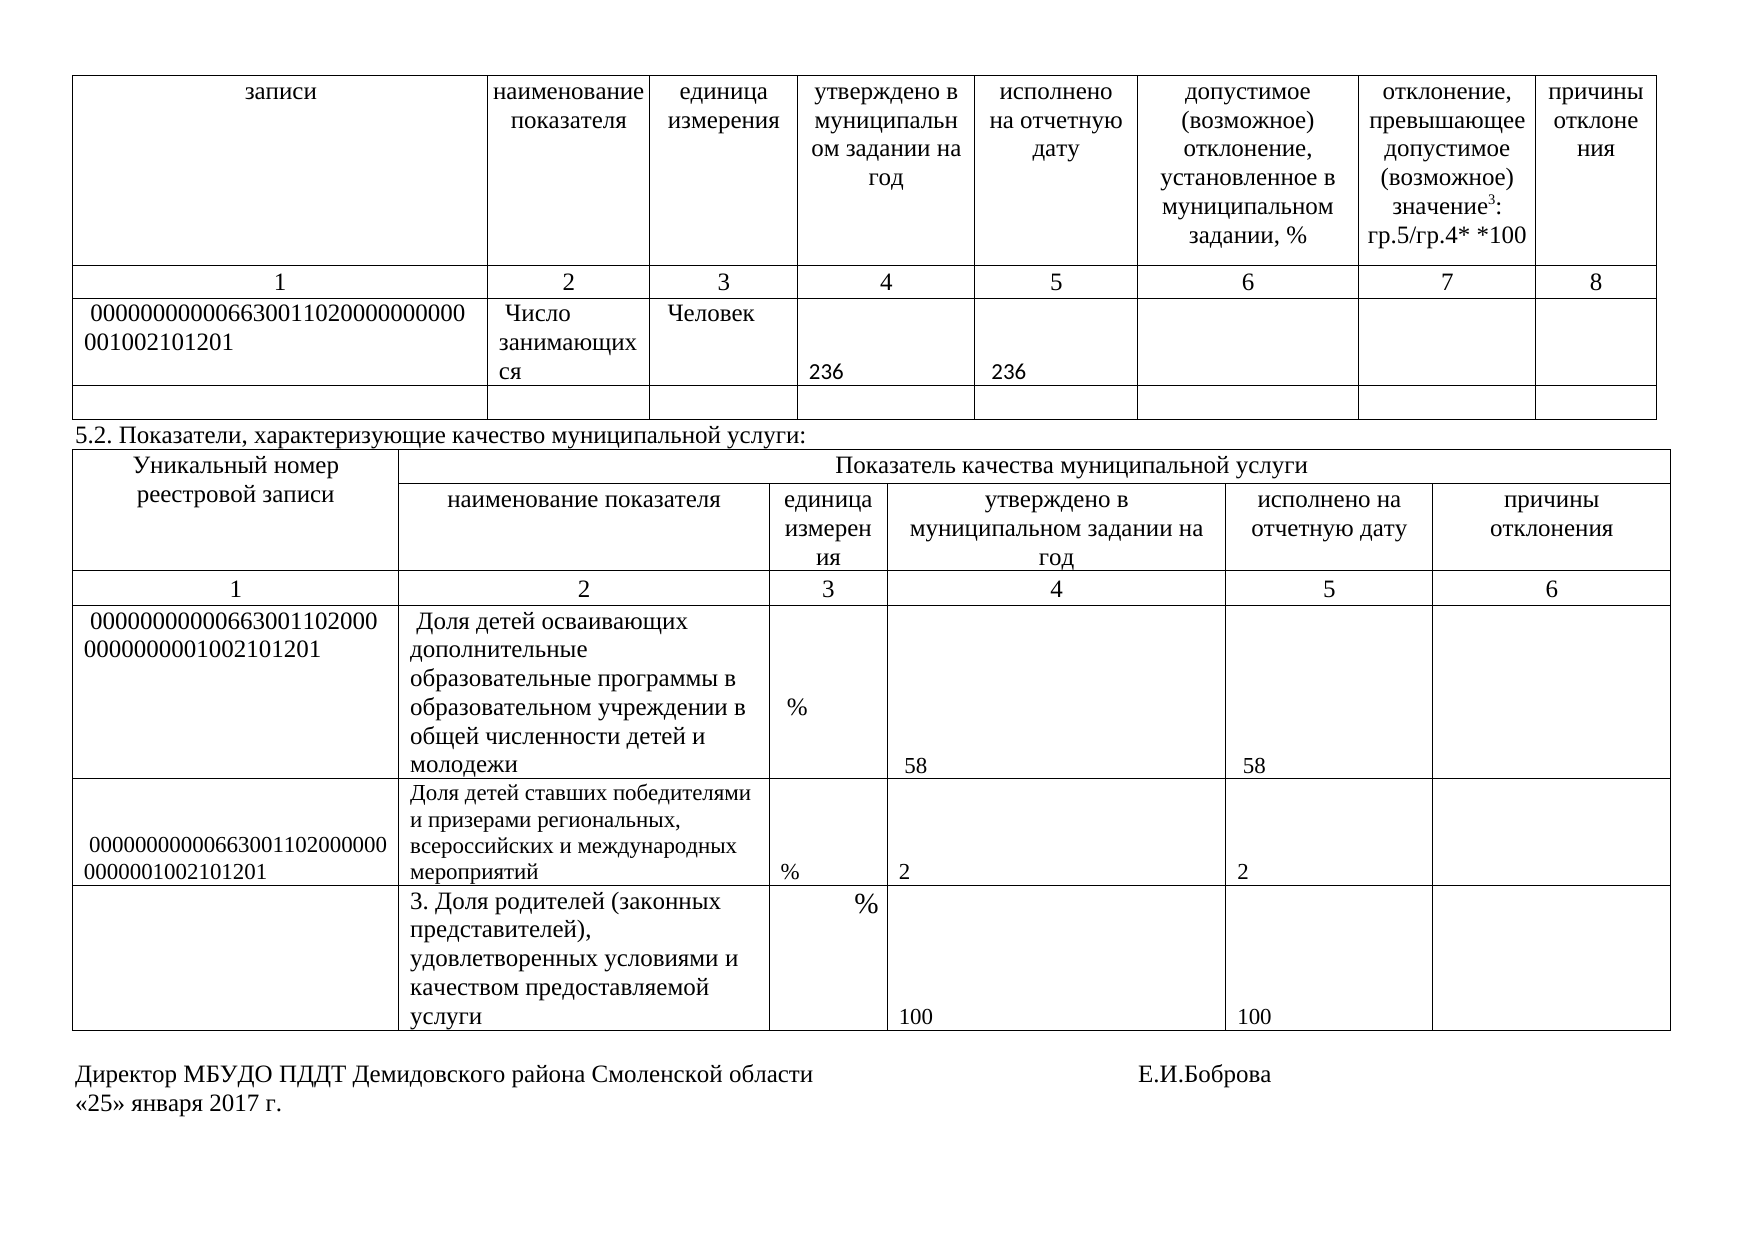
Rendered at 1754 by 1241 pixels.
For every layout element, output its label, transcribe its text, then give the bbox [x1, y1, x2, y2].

table_cell причины отклонения [1536, 76, 1656, 265]
table_cell 1 [73, 266, 487, 297]
table_cell 000000000006630011020000000000001002101201 [73, 606, 398, 778]
table_cell Человек [650, 299, 797, 385]
table_cell 6 [1433, 571, 1670, 605]
table_cell 4 [888, 571, 1225, 605]
table_cell 58 [888, 606, 1225, 778]
table_cell отклонение, превышающее допустимое (возможное) значение3: гр.5/гр.4* *100 [1359, 76, 1535, 265]
table_cell 100 [888, 886, 1225, 1029]
table_cell % [770, 606, 887, 778]
text 5.2. Показатели, характеризующие качество муниципальной услуги: [75, 420, 1679, 449]
table_cell утверждено в муниципальном задании на год [888, 484, 1225, 570]
table_cell 2 [888, 779, 1225, 885]
table_header Уникальный номер реестровой записи [73, 450, 398, 570]
table_cell [73, 386, 487, 419]
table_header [73, 76, 487, 265]
table_cell [975, 386, 1137, 419]
table_cell 58 [1226, 606, 1432, 778]
table_cell исполнено на отчетную дату [975, 76, 1137, 265]
table_cell [1536, 386, 1656, 419]
table_cell [1433, 779, 1670, 885]
table_cell Доля детей ставших победителями и призерами региональных, всероссийских и международных мероприятий [399, 779, 769, 885]
table_cell % [770, 779, 887, 885]
table_cell [1138, 386, 1358, 419]
table_cell 5 [975, 266, 1137, 297]
table_cell наименование показателя [399, 484, 769, 570]
table_cell утверждено в муниципальном задании на год [798, 76, 974, 265]
table_cell [1359, 386, 1535, 419]
table_cell допустимое (возможное) отклонение, установленное в муниципальном задании, % [1138, 76, 1358, 265]
table_cell 5 [1226, 571, 1432, 605]
table_cell 7 [1359, 266, 1535, 297]
table_cell Доля детей осваивающих дополнительные образовательные программы в образовательном учреждении в общей численности детей и молодежи [399, 606, 769, 778]
table_cell [1433, 886, 1670, 1029]
table_cell [1433, 606, 1670, 778]
table_cell 2 [1226, 779, 1432, 885]
table_cell [798, 386, 974, 419]
table_cell 2 [399, 571, 769, 605]
table_cell 8 [1536, 266, 1656, 297]
table_cell 4 [798, 266, 974, 297]
table_cell Число занимающихся [488, 299, 649, 385]
table_cell [1536, 299, 1656, 385]
table_cell 6 [1138, 266, 1358, 297]
table_cell [73, 886, 398, 1029]
table_cell 236 [975, 299, 1137, 385]
table_header Показатель качества муниципальной услуги [399, 450, 1670, 483]
table_cell % [770, 886, 887, 1029]
table_cell [488, 386, 649, 419]
table_cell наименование показателя [488, 76, 649, 265]
table_cell 3. Доля родителей (законных представителей), удовлетворенных условиями и качеством предоставляемой услуги [399, 886, 769, 1029]
table_cell [1138, 299, 1358, 385]
table_cell 236 [798, 299, 974, 385]
table_cell 000000000006630011020000000000001002101201 [73, 779, 398, 885]
table_cell 000000000006630011020000000000001002101201 [73, 299, 487, 385]
text «25» января 2017 г. [75, 1088, 1679, 1117]
table_cell 1 [73, 571, 398, 605]
table_cell единица измерения [650, 76, 797, 265]
table_cell 100 [1226, 886, 1432, 1029]
table_cell причины отклонения [1433, 484, 1670, 570]
table_cell [1359, 299, 1535, 385]
table_cell 3 [650, 266, 797, 297]
table_cell 3 [770, 571, 887, 605]
table_cell 2 [488, 266, 649, 297]
table_cell единица измерения [770, 484, 887, 570]
text Директор МБУДО ПДДТ Демидовского района Смоленской области Е.И.Боброва [75, 1059, 1679, 1088]
table_cell [650, 386, 797, 419]
table_cell исполнено на отчетную дату [1226, 484, 1432, 570]
